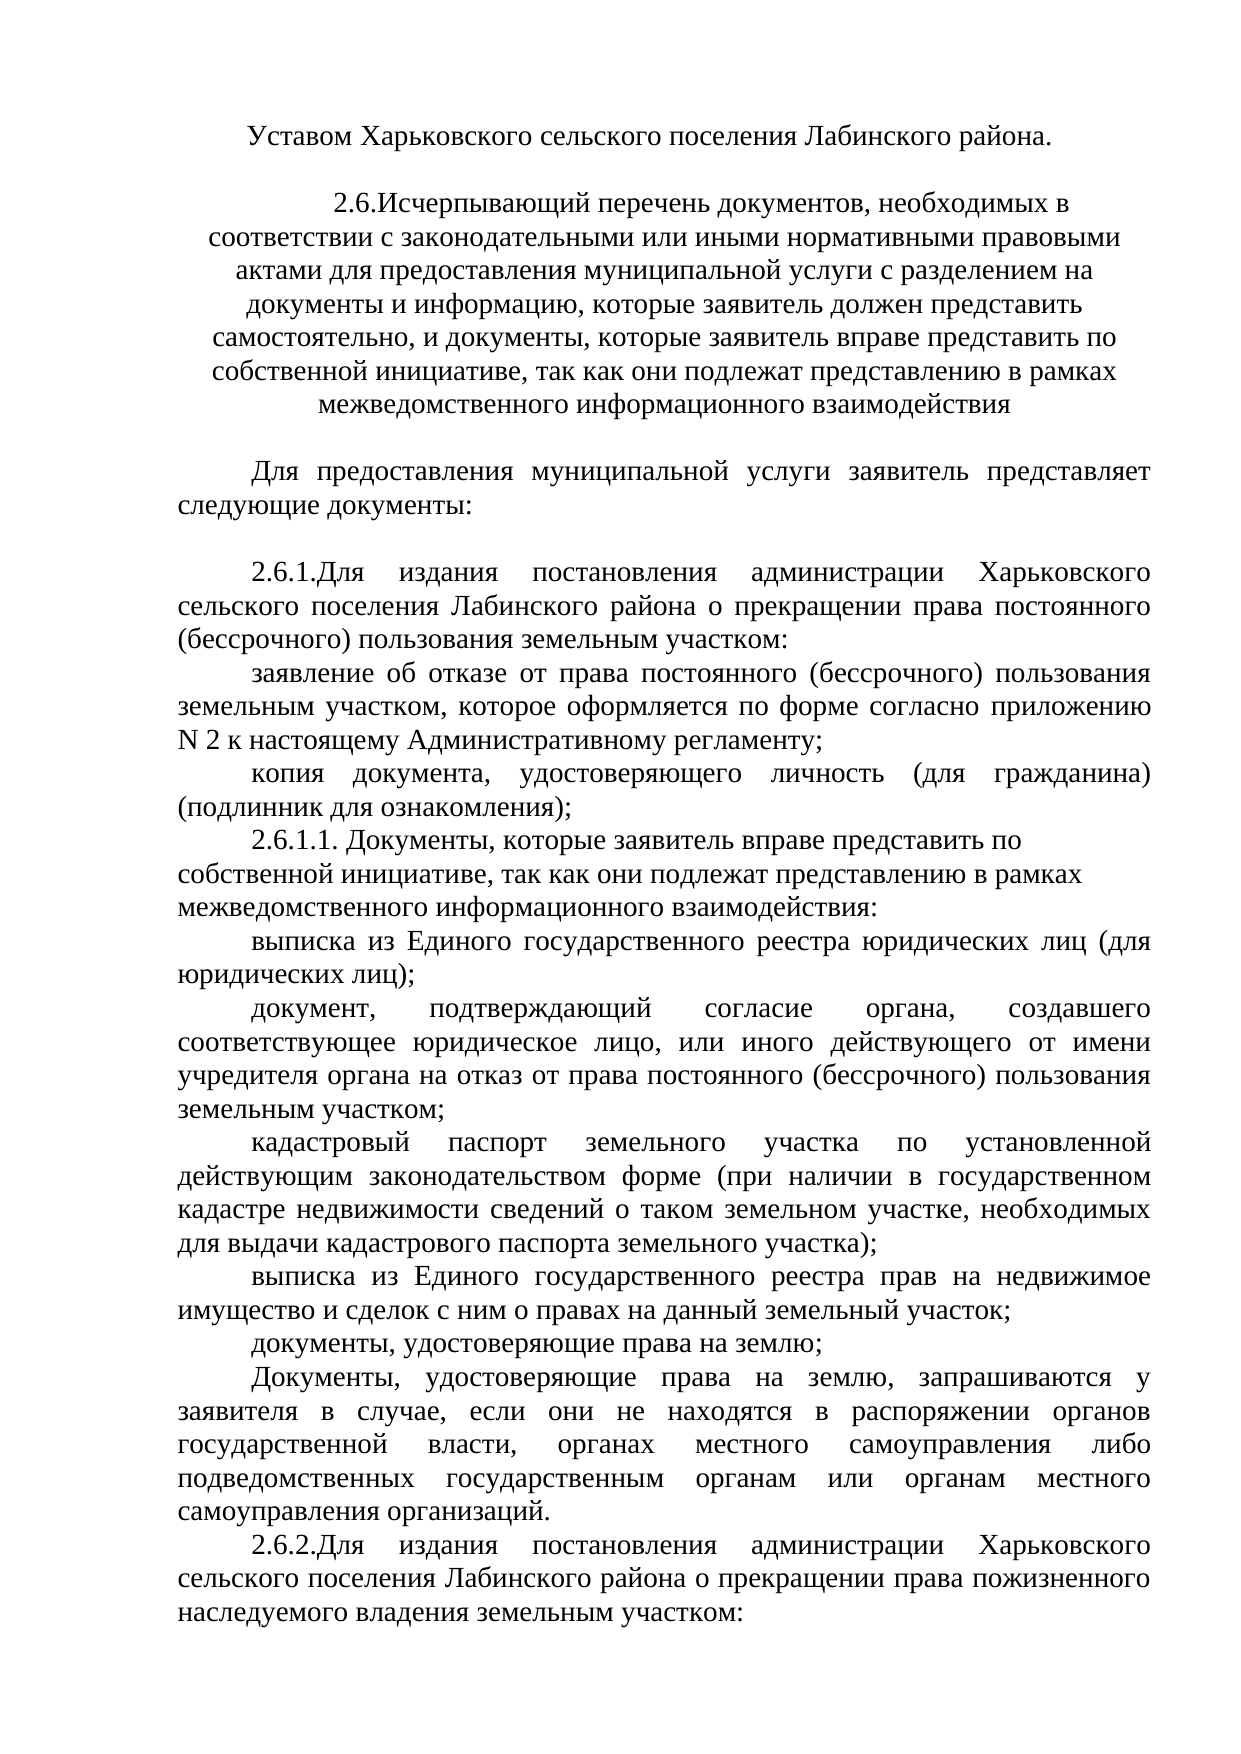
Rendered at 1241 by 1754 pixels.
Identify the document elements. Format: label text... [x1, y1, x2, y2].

text заявление об отказе от права постоянного (бессрочного) пользования земельным участком, которое оформляется по форме согласно приложению N 2 к настоящему Административному регламенту; [177, 655, 1152, 755]
text Для предоставления муниципальной услуги заявитель представляет следующие документы: [177, 453, 1152, 521]
text документы, удостоверяющие права на землю; [177, 1326, 1152, 1359]
text кадастровый паспорт земельного участка по установленной действующим законодательством форме (при наличии в государственном кадастре недвижимости сведений о таком земельном участке, необходимых для выдачи кадастрового паспорта земельного участка); [177, 1124, 1152, 1258]
text 2.6.1.Для издания постановления администрации Харьковского сельского поселения Лабинского района о прекращении права постоянного (бессрочного) пользования земельным участком: [177, 554, 1152, 655]
text 2.6.2.Для издания постановления администрации Харьковского сельского поселения Лабинского района о прекращении права пожизненного наследуемого владения земельным участком: [177, 1527, 1152, 1627]
text копия документа, удостоверяющего личность (для гражданина) (подлинник для ознакомления); [177, 755, 1152, 822]
text выписка из Единого государственного реестра юридических лиц (для юридических лиц); [177, 923, 1152, 990]
text 2.6.Исчерпывающий перечень документов, необходимых в соответствии с законодательными или иными нормативными правовыми актами для предоставления муниципальной услуги с разделением на документы и информацию, которые заявитель должен представить самостоятельно, и документы, которые заявитель вправе представить по собственной инициативе, так как они подлежат представлению в рамках межведомственного информационного взаимодействия [177, 185, 1152, 420]
text Документы, удостоверяющие права на землю, запрашиваются у заявителя в случае, если они не находятся в распоряжении органов государственной власти, органах местного самоуправления либо подведомственных государственным органам или органам местного самоуправления организаций. [177, 1359, 1152, 1527]
text Уставом Харьковского сельского поселения Лабинского района. [171, 118, 1152, 152]
text документ, подтверждающий согласие органа, создавшего соответствующее юридическое лицо, или иного действующего от имени учредителя органа на отказ от права постоянного (бессрочного) пользования земельным участком; [177, 990, 1152, 1124]
text выписка из Единого государственного реестра прав на недвижимое имущество и сделок с ним о правах на данный земельный участок; [177, 1258, 1152, 1326]
text 2.6.1.1. Документы, которые заявитель вправе представить по собственной инициативе, так как они подлежат представлению в рамках межведомственного информационного взаимодействия: [177, 822, 1152, 923]
